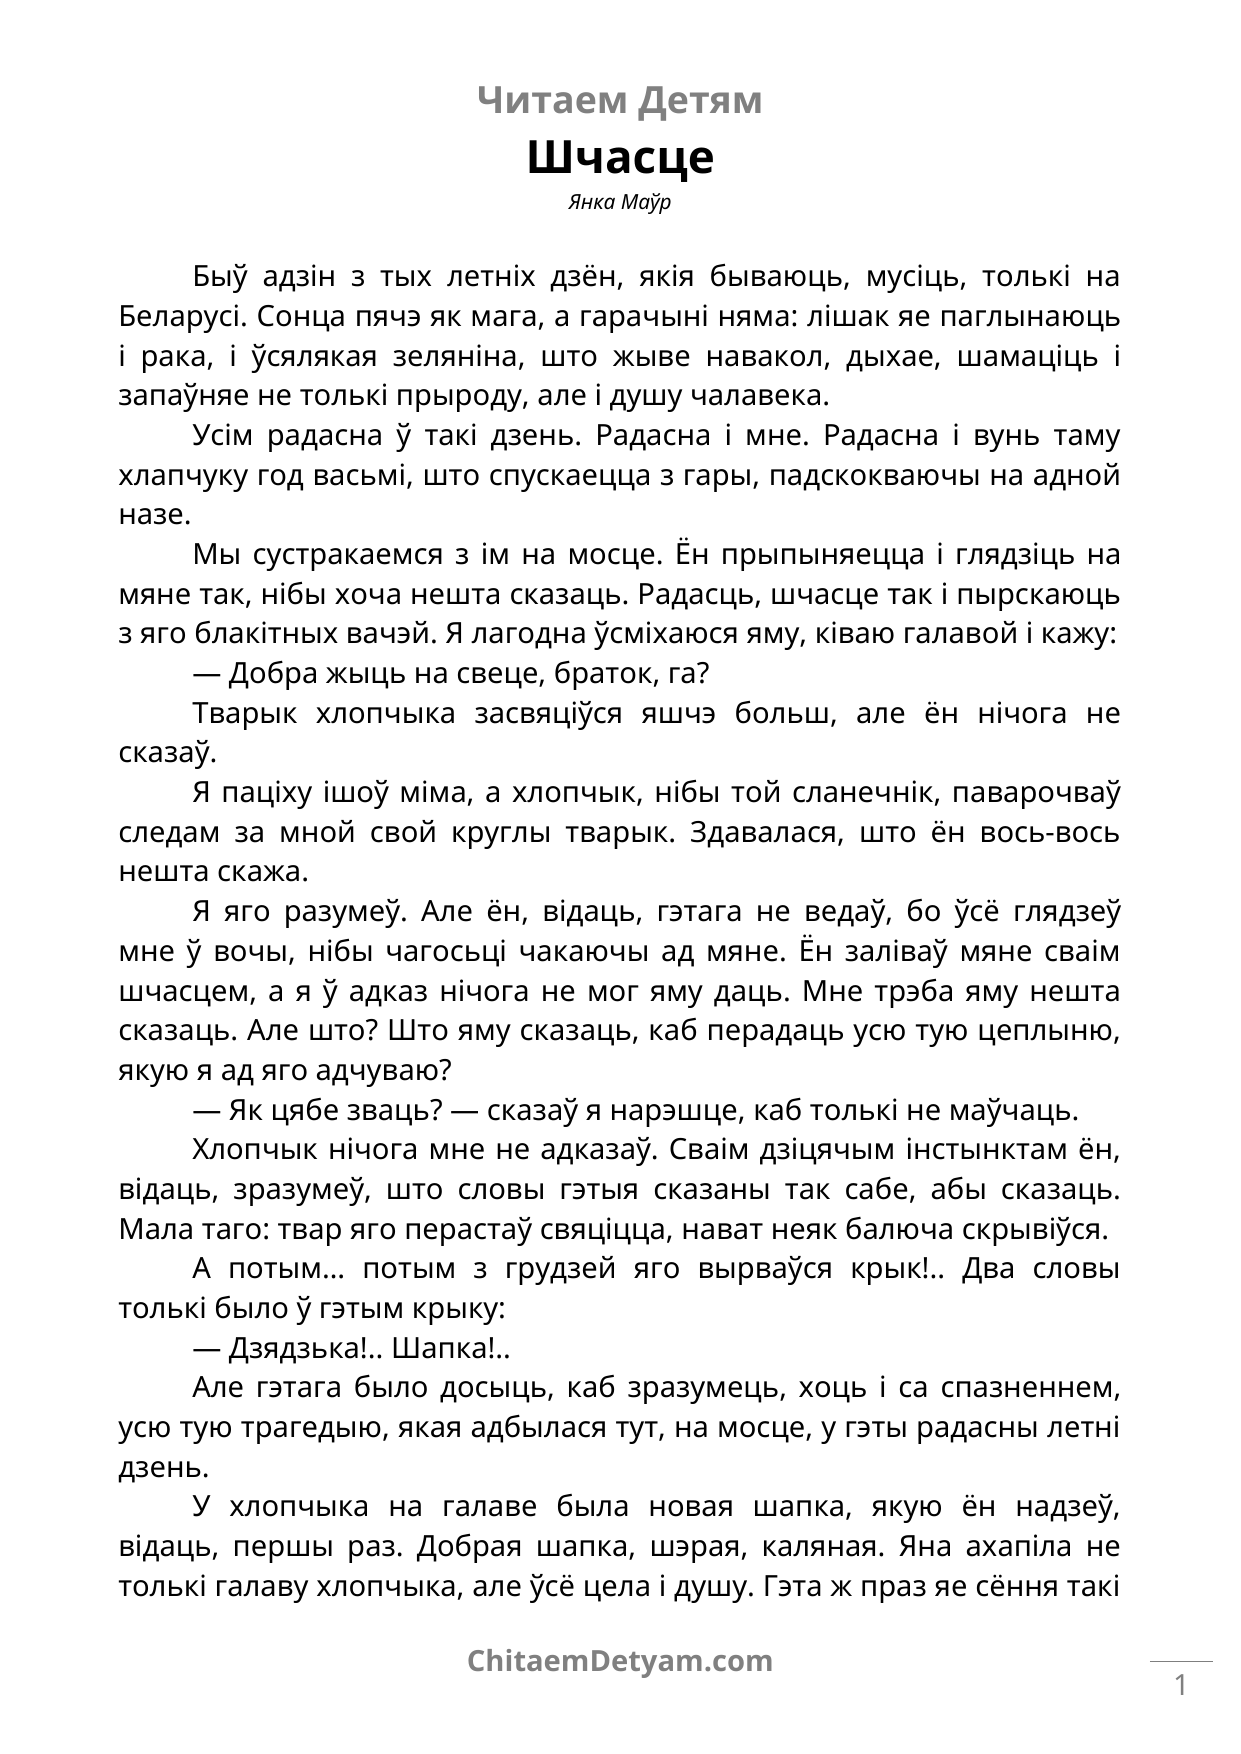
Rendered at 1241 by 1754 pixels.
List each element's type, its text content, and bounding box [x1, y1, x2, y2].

text Тварык хлопчыка засвяціўся яшчэ больш, але ён нічога не сказаў. [118, 692, 1122, 771]
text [118, 1486, 1122, 1605]
text Хлопчык нічога мне не адказаў. Сваім дзіцячым інстынктам ён, відаць, зразумеў, што словы гэтыя сказаны так сабе, абы сказаць. Мала таго: твар яго перастаў свяціцца, нават неяк балюча скрывіўся. [118, 1128, 1122, 1248]
text — Добра жыць на свеце, браток, га? [118, 652, 1122, 692]
text Мы сустракаемся з ім на мосце. Ён прыпыняецца і глядзіць на мяне так, нібы хоча нешта сказаць. Радасць, шчасце так і пырскаюць з яго блакітных вачэй. Я лагодна ўсміхаюся яму, ківаю галавой і кажу: [118, 533, 1122, 652]
text Шчасце Янка Маўр [118, 125, 1122, 216]
text — Як цябе зваць? — сказаў я нарэшце, каб толькі не маўчаць. [118, 1089, 1122, 1128]
text Быў адзін з тых летніх дзён, якія бываюць, мусіць, толькі на Беларусі. Сонца пячэ як мага, а гарачыні няма: лішак яе паглынаюць і рака, і ўсялякая зеляніна, што жыве навакол, дыхае, шамаціць і запаўняе не толькі прыроду, але і душу чалавека. [118, 255, 1122, 414]
text Усім радасна ў такі дзень. Радасна і мне. Радасна і вунь таму хлапчуку год васьмі, што спускаецца з гары, падскокваючы на адной назе. [118, 414, 1122, 533]
text Але гэтага было досыць, каб зразумець, хоць і са спазненнем, усю тую трагедыю, якая адбылася тут, на мосце, у гэты радасны летні дзень. [118, 1367, 1122, 1486]
text Я яго разумеў. Але ён, відаць, гэтага не ведаў, бо ўсё глядзеў мне ў вочы, нібы чагосьці чакаючы ад мяне. Ён заліваў мяне сваім шчасцем, а я ў адказ нічога не мог яму даць. Мне трэба яму нешта сказаць. Але што? Што яму сказаць, каб перадаць усю тую цеплыню, якую я ад яго адчуваю? [118, 890, 1122, 1089]
text — Дзядзька!.. Шапка!.. [118, 1327, 1122, 1367]
text Я паціху ішоў міма, а хлопчык, нібы той сланечнік, паварочваў следам за мной свой круглы тварык. Здавалася, што ён вось-вось нешта скажа. [118, 771, 1122, 890]
text А потым… потым з грудзей яго вырваўся крык!.. Два словы толькі было ў гэтым крыку: [118, 1248, 1122, 1327]
